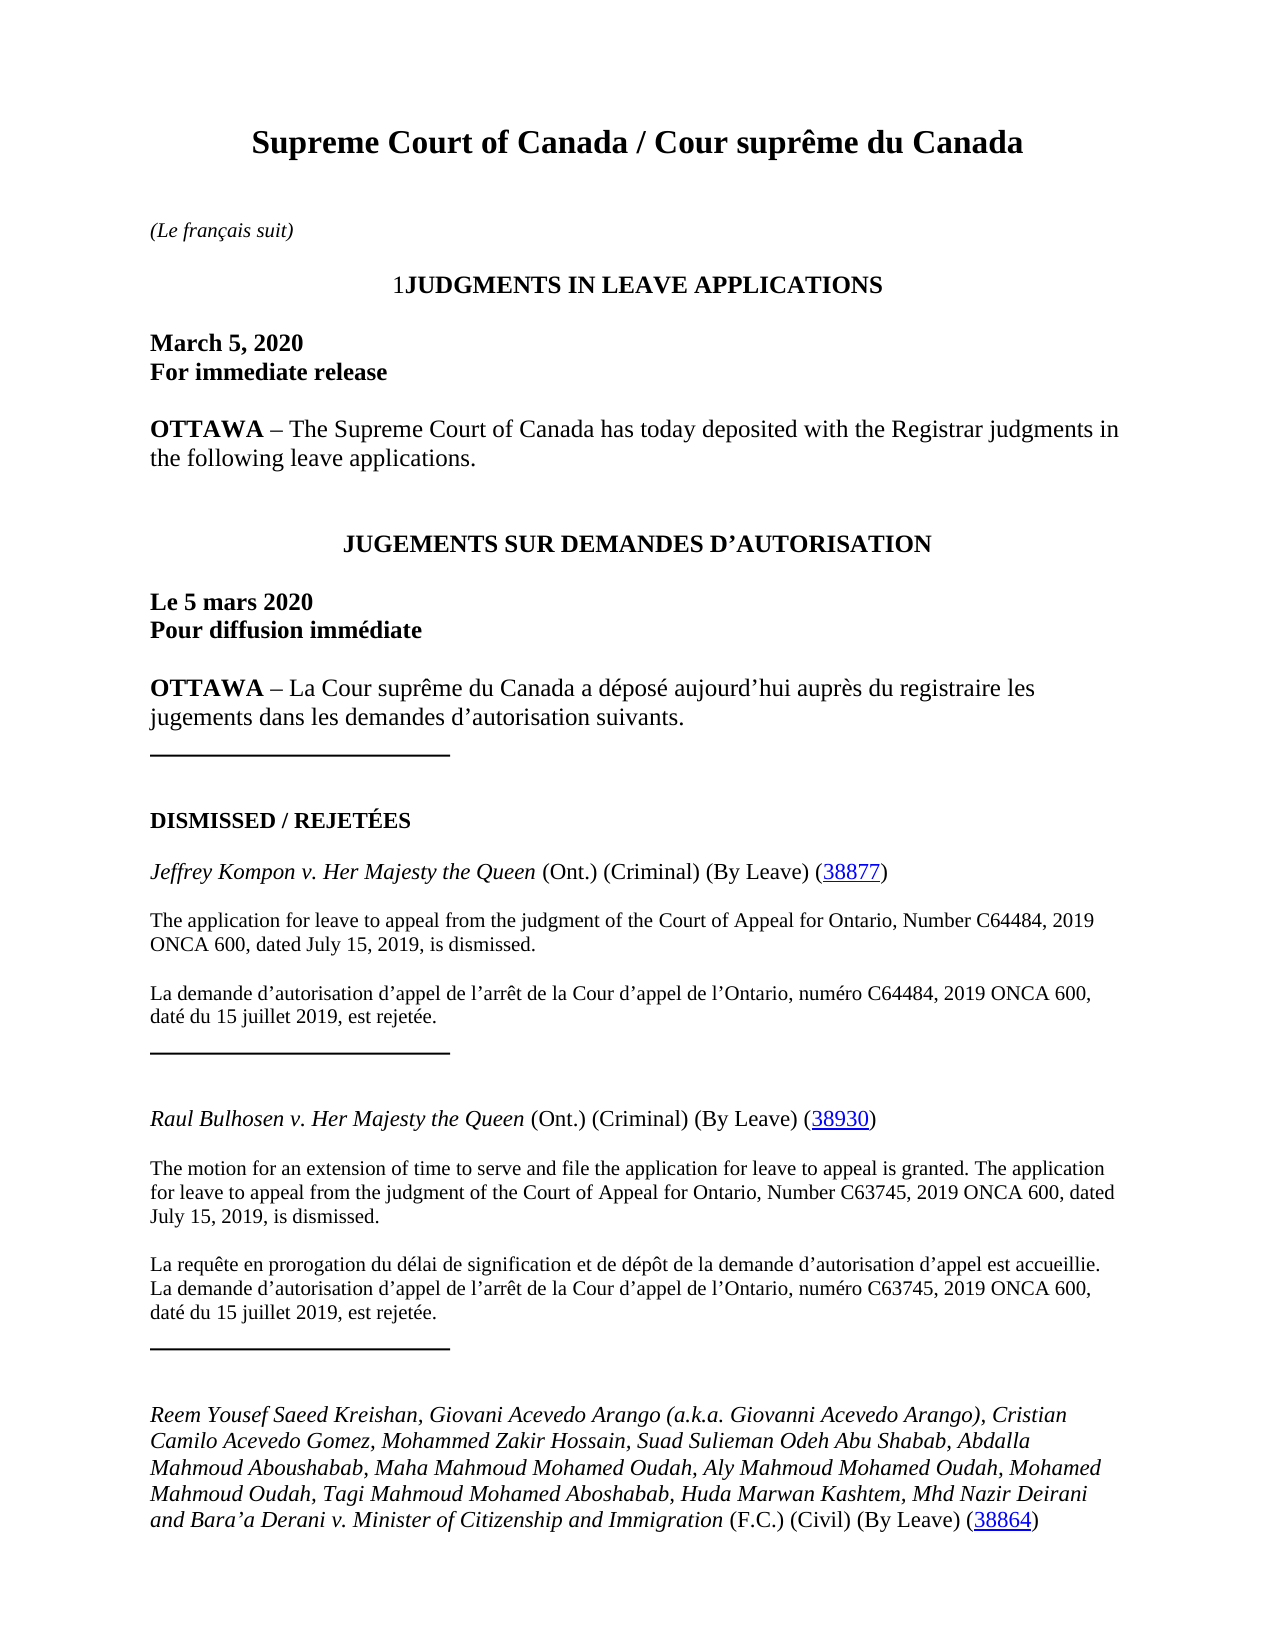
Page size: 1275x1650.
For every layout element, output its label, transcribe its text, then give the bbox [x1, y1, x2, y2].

text Le 5 mars 2020 [150, 587, 1125, 616]
text La requête en prorogation du délai de signification et de dépôt de la demande d’autorisation d’appel est accueillie. La demande d’autorisation d’appel de l’arrêt de la Cour d’appel de l’Ontario, numéro C63745, 2019 ONCA 600, daté du 15 juillet 2019, est rejetée. [150, 1252, 1125, 1324]
text OTTAWA – The Supreme Court of Canada has today deposited with the Registrar judgments in the following leave applications. [150, 414, 1125, 472]
text The motion for an extension of time to serve and file the application for leave to appeal is granted. The application for leave to appeal from the judgment of the Court of Appeal for Ontario, Number C63745, 2019 ONCA 600, dated July 15, 2019, is dismissed. [150, 1156, 1125, 1228]
text La demande d’autorisation d’appel de l’arrêt de la Cour d’appel de l’Ontario, numéro C64484, 2019 ONCA 600, daté du 15 juillet 2019, est rejetée. [150, 980, 1125, 1028]
text (Le français suit) [150, 218, 1125, 242]
text The application for leave to appeal from the judgment of the Court of Appeal for Ontario, Number C64484, 2019 ONCA 600, dated July 15, 2019, is dismissed. [150, 908, 1125, 956]
text For immediate release [150, 357, 1125, 386]
text March 5, 2020 [150, 328, 1125, 357]
text Pour diffusion immédiate [150, 616, 1125, 644]
text OTTAWA – La Cour suprême du Canada a déposé aujourd’hui auprès du registraire les jugements dans les demandes d’autorisation suivants. [150, 673, 1125, 731]
text JUDGMENTS IN LEAVE APPLICATIONS [150, 271, 1125, 299]
text JUGEMENTS SUR DEMANDES D’AUTORISATION [150, 529, 1125, 558]
text Supreme Court of Canada / Cour suprême du Canada [150, 122, 1125, 160]
text Jeffrey Kompon v. Her Majesty the Queen (Ont.) (Criminal) (By Leave) (38877) [150, 858, 1125, 884]
text Raul Bulhosen v. Her Majesty the Queen (Ont.) (Criminal) (By Leave) (38930) [150, 1105, 1125, 1132]
text Reem Yousef Saeed Kreishan, Giovani Acevedo Arango (a.k.a. Giovanni Acevedo Arango), Cristian Camilo Acevedo Gomez, Mohammed Zakir Hossain, Suad Sulieman Odeh Abu Shabab, Abdalla Mahmoud Aboushabab, Maha Mahmoud Mohamed Oudah, Aly Mahmoud Mohamed Oudah, Mohamed Mahmoud Oudah, Tagi Mahmoud Mohamed Aboshabab, Huda Marwan Kashtem, Mhd Nazir Deirani and Bara’a Derani v. Minister of Citizenship and Immigration (F.C.) (Civil) (By Leave) (38864) [150, 1401, 1125, 1533]
text DISMISSED / REJETÉES [150, 807, 1125, 834]
